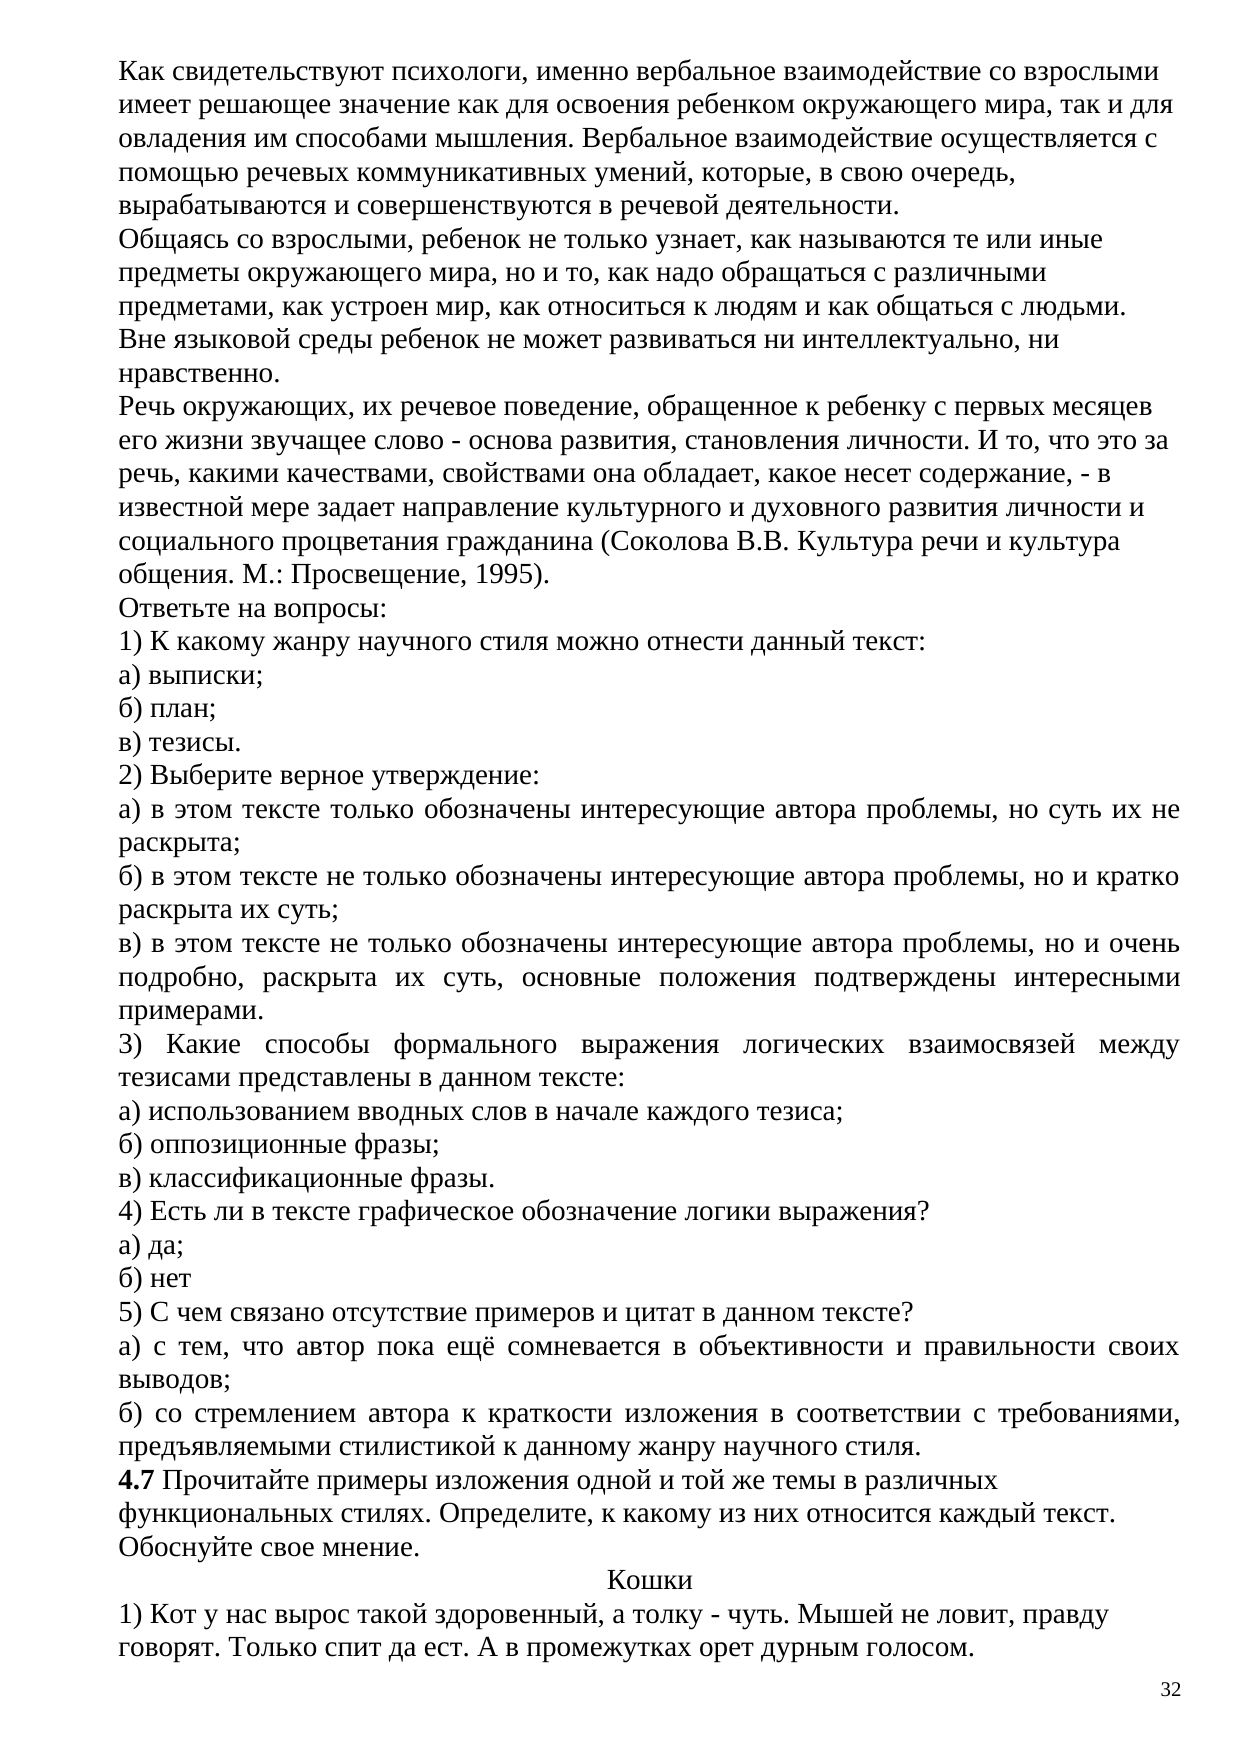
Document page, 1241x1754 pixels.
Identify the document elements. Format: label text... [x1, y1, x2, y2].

text а) с тем, что автор пока ещё сомневается в объективности и правильности своих выводов; [118, 1328, 1181, 1395]
text б) оппозиционные фразы; [118, 1126, 1181, 1160]
text Кошки [118, 1562, 1181, 1596]
text б) в этом тексте не только обозначены интересующие автора проблемы, но и кратко раскрыта их суть; [118, 858, 1181, 925]
text Речь окружающих, их речевое поведение, обращенное к ребенку с первых месяцев его жизни звучащее слово - основа развития, становления личности. И то, что это за речь, какими качествами, свойствами она обладает, какое несет содержание, - в известной мере задает направление культурного и духовного развития личности и социального процветания гражданина (Соколова В.В. Культура речи и культура общения. М.: Просвещение, 1995). [118, 388, 1181, 590]
text 3) Какие способы формального выражения логических взаимосвязей между тезисами представлены в данном тексте: [118, 1026, 1181, 1093]
text в) классификационные фразы. [118, 1160, 1181, 1193]
text а) да; [118, 1227, 1181, 1261]
text 2) Выберите верное утверждение: [118, 757, 1181, 791]
text Общаясь со взрослыми, ребенок не только узнает, как называются те или иные предметы окружающего мира, но и то, как надо обращаться с различными предметами, как устроен мир, как относиться к людям и как общаться с людьми. Вне языковой среды ребенок не может развиваться ни интеллектуально, ни нравственно. [118, 221, 1181, 388]
text 4.7 Прочитайте примеры изложения одной и той же темы в различных функциональных стилях. Определите, к какому из них относится каждый текст. Обоснуйте свое мнение. [118, 1462, 1181, 1562]
text 1) К какому жанру научного стиля можно отнести данный текст: [118, 623, 1181, 657]
text Как свидетельствуют психологи, именно вербальное взаимодействие со взрослыми имеет решающее значение как для освоения ребенком окружающего мира, так и для овладения им способами мышления. Вербальное взаимодействие осуществляется с помощью речевых коммуникативных умений, которые, в свою очередь, вырабатываются и совершенствуются в речевой деятельности. [118, 53, 1181, 221]
text а) использованием вводных слов в начале каждого тезиса; [118, 1093, 1181, 1126]
text в) тезисы. [118, 724, 1181, 757]
text а) в этом тексте только обозначены интересующие автора проблемы, но суть их не раскрыта; [118, 791, 1181, 858]
text а) выписки; [118, 657, 1181, 690]
text б) со стремлением автора к краткости изложения в соответствии с требованиями, предъявляемыми стилистикой к данному жанру научного стиля. [118, 1395, 1181, 1462]
text 5) С чем связано отсутствие примеров и цитат в данном тексте? [118, 1294, 1181, 1328]
text б) план; [118, 690, 1181, 724]
text Ответьте на вопросы: [118, 590, 1181, 623]
text 4) Есть ли в тексте графическое обозначение логики выражения? [118, 1193, 1181, 1227]
text 1) Кот у нас вырос такой здоровенный, а толку - чуть. Мышей не ловит, правду говорят. Только спит да ест. А в промежутках орет дурным голосом. [118, 1596, 1181, 1663]
text в) в этом тексте не только обозначены интересующие автора проблемы, но и очень подробно, раскрыта их суть, основные положения подтверждены интересными примерами. [118, 925, 1181, 1026]
text б) нет [118, 1261, 1181, 1294]
